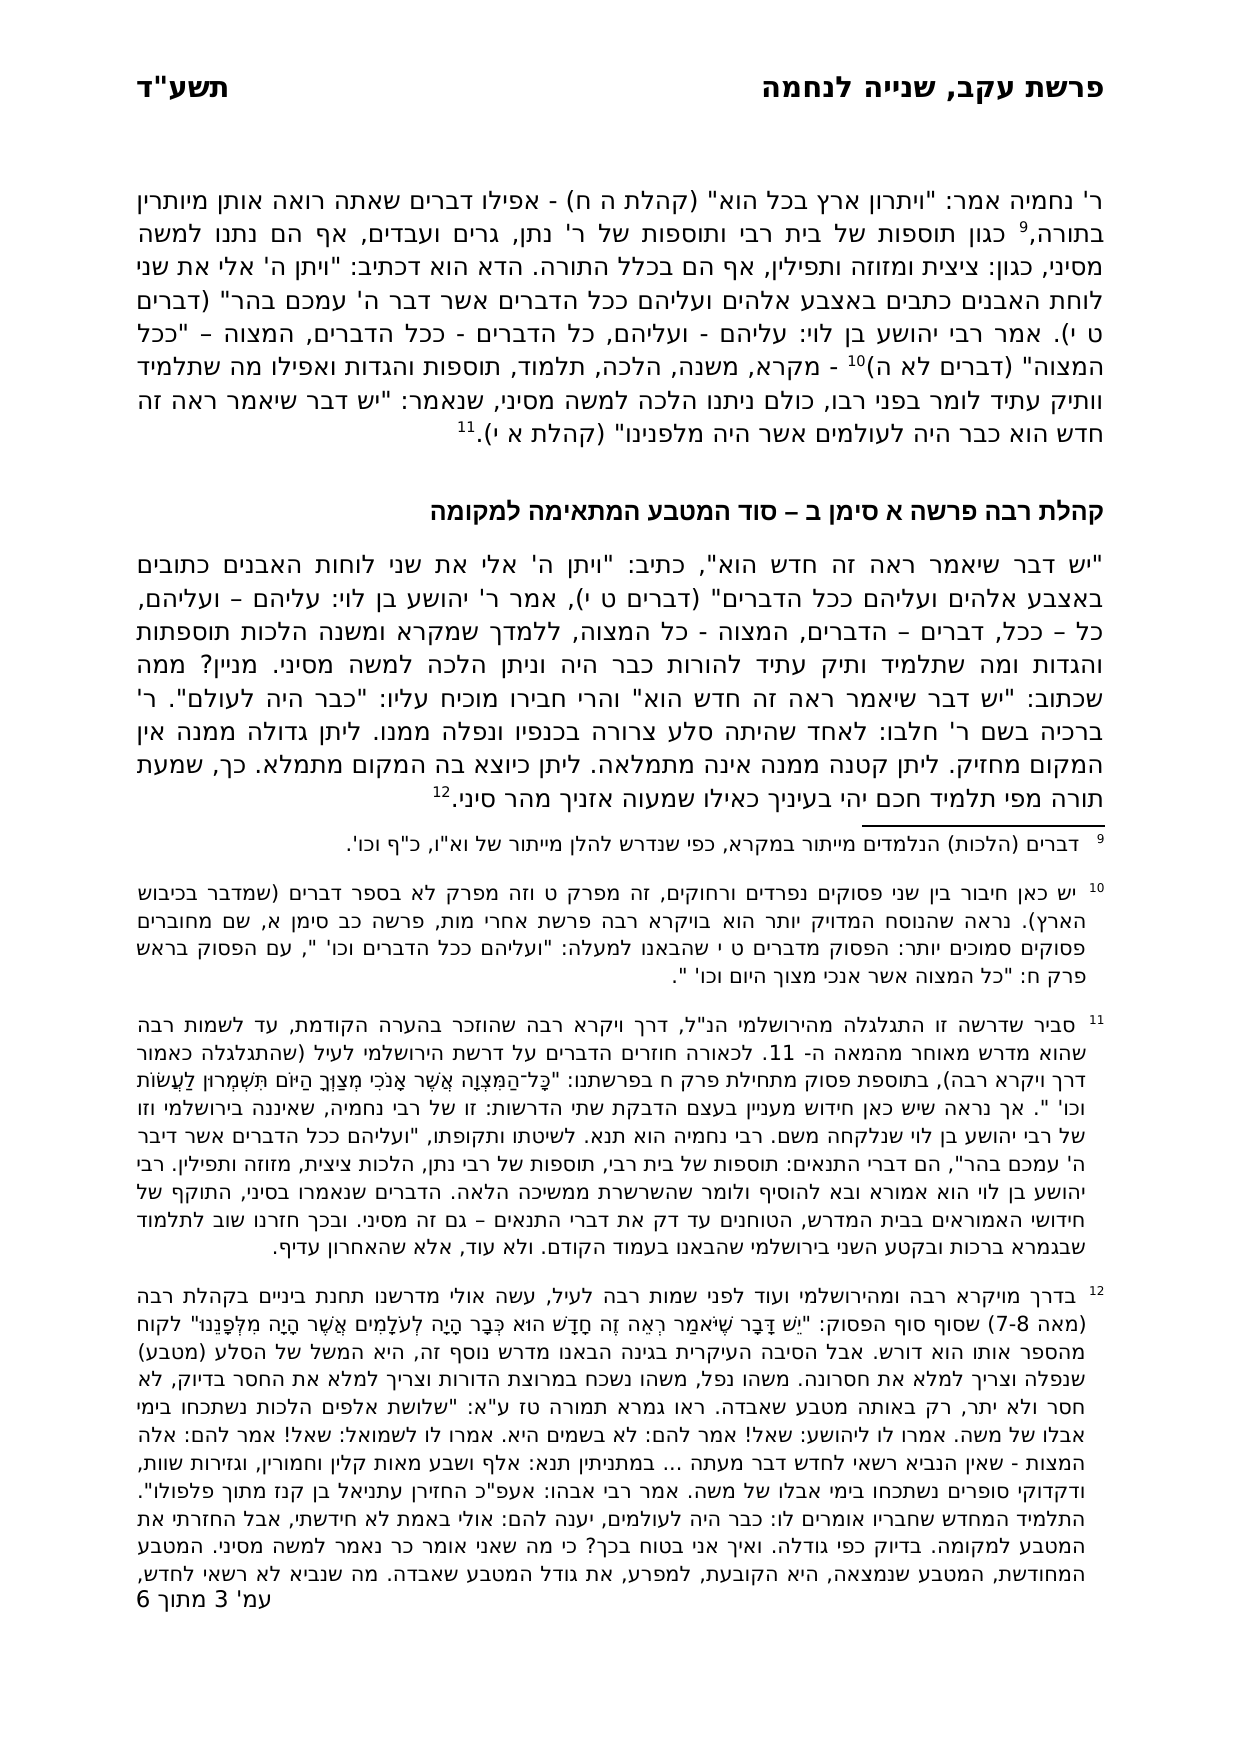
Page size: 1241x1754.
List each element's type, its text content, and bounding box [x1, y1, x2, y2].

text ר' נחמיה אמר: "ויתרון ארץ בכל הוא" (קהלת ה ח) - אפילו דברים שאתה רואה אותן מיותרין בתורה, כגון תוספות של בית רבי ותוספות של ר' נתן, גרים ועבדים, אף הם נתנו למשה מסיני, כגון: ציצית ומזוזה ותפילין, אף הם בכלל התורה. הדא הוא דכתיב: "ויתן ה' אלי את שני לוחת האבנים כתבים באצבע אלהים ועליהם ככל הדברים אשר דבר ה' עמכם בהר" (דברים ט י). אמר רבי יהושע בן לוי: עליהם - ועליהם, כל הדברים - ככל הדברים, המצוה – "ככל המצוה" (דברים לא ה) - מקרא, משנה, הלכה, תלמוד, תוספות והגדות ואפילו מה שתלמיד וותיק עתיד לומר בפני רבו, כולם ניתנו הלכה למשה מסיני, שנאמר: "יש דבר שיאמר ראה זה חדש הוא כבר היה לעולמים אשר היה מלפנינו" (קהלת א י). [136, 182, 1104, 448]
text "יש דבר שיאמר ראה זה חדש הוא", כתיב: "ויתן ה' אלי את שני לוחות האבנים כתובים באצבע אלהים ועליהם ככל הדברים" (דברים ט י), אמר ר' יהושע בן לוי: עליהם – ועליהם, כל – ככל, דברים – הדברים, המצוה - כל המצוה, ללמדך שמקרא ומשנה הלכות תוספתות והגדות ומה שתלמיד ותיק עתיד להורות כבר היה וניתן הלכה למשה מסיני. מניין? ממה שכתוב: "יש דבר שיאמר ראה זה חדש הוא" והרי חבירו מוכיח עליו: "כבר היה לעולם". ר' ברכיה בשם ר' חלבו: לאחד שהיתה סלע צרורה בכנפיו ונפלה ממנו. ליתן גדולה ממנה אין המקום מחזיק. ליתן קטנה ממנה אינה מתמלאה. ליתן כיוצא בה המקום מתמלא. כך, שמעת תורה מפי תלמיד חכם יהי בעיניך כאילו שמעוה אזניך מהר סיני. [136, 546, 1104, 813]
text קהלת רבה פרשה א סימן ב – סוד המטבע המתאימה למקומה [136, 494, 1104, 525]
